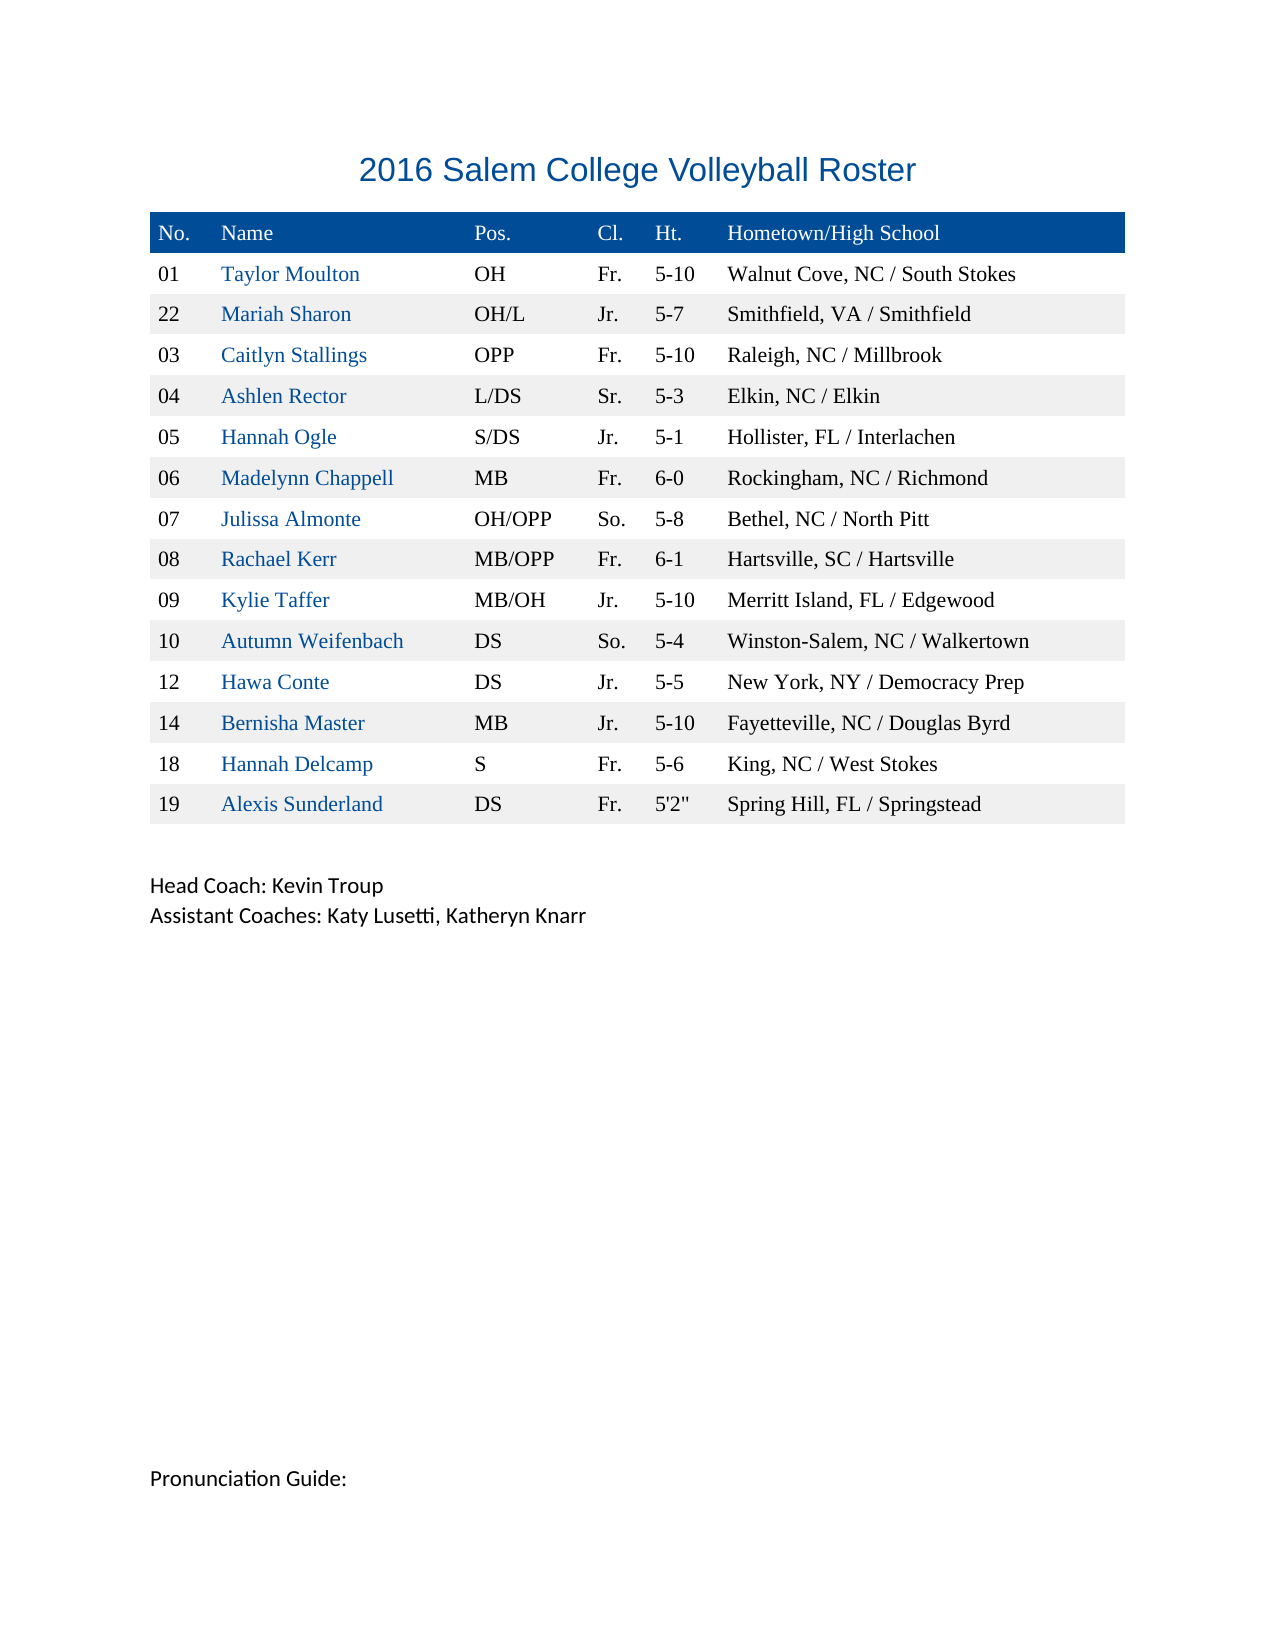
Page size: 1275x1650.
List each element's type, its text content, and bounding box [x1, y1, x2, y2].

table_cell DS [466, 661, 589, 702]
table_cell 5-6 [647, 743, 719, 783]
table_cell Walnut Cove, NC / South Stokes [719, 253, 1125, 293]
table_cell 07 [150, 498, 213, 538]
table_header No. [150, 212, 213, 253]
table_cell Alexis Sunderland [213, 784, 466, 824]
table_cell 08 [150, 539, 213, 579]
table_cell 5-8 [647, 498, 719, 538]
table_cell L/DS [466, 375, 589, 416]
table_cell Madelynn Chappell [213, 457, 466, 498]
table_cell Hannah Ogle [213, 416, 466, 457]
table_cell 5-7 [647, 294, 719, 334]
table_cell 5-10 [647, 579, 719, 620]
table_cell 14 [150, 702, 213, 743]
table_cell Bernisha Master [213, 702, 466, 743]
table_cell Caitlyn Stallings [213, 334, 466, 375]
table_cell Jr. [589, 579, 647, 620]
table_header Pos. [466, 212, 589, 253]
table_cell Rockingham, NC / Richmond [719, 457, 1125, 498]
table_cell 04 [150, 375, 213, 416]
table_cell S/DS [466, 416, 589, 457]
table_cell S [466, 743, 589, 783]
table_cell Fr. [589, 784, 647, 824]
table_cell Hawa Conte [213, 661, 466, 702]
table_cell King, NC / West Stokes [719, 743, 1125, 783]
table_cell Kylie Taffer [213, 579, 466, 620]
table_header Cl. [589, 212, 647, 253]
table_header Hometown/High School [719, 212, 1125, 253]
text Pronunciation Guide: [150, 1464, 1125, 1492]
table_cell 6-1 [647, 539, 719, 579]
table_cell Jr. [589, 416, 647, 457]
table_cell Hartsville, SC / Hartsville [719, 539, 1125, 579]
table_cell Jr. [589, 702, 647, 743]
table_cell 5-5 [647, 661, 719, 702]
table_cell New York, NY / Democracy Prep [719, 661, 1125, 702]
table_cell 06 [150, 457, 213, 498]
table_cell 03 [150, 334, 213, 375]
table_cell 6-0 [647, 457, 719, 498]
table_cell 5-3 [647, 375, 719, 416]
table_cell OPP [466, 334, 589, 375]
table_cell 5-10 [647, 253, 719, 293]
table_cell MB [466, 457, 589, 498]
table_cell MB/OH [466, 579, 589, 620]
table_cell Fr. [589, 743, 647, 783]
table_cell 19 [150, 784, 213, 824]
table_cell So. [589, 498, 647, 538]
table_cell 22 [150, 294, 213, 334]
table_cell DS [466, 784, 589, 824]
table_cell Jr. [589, 294, 647, 334]
table_cell Merritt Island, FL / Edgewood [719, 579, 1125, 620]
table_cell 5-10 [647, 334, 719, 375]
table_cell MB [466, 702, 589, 743]
table_cell Hannah Delcamp [213, 743, 466, 783]
table_cell So. [589, 620, 647, 661]
table_cell 09 [150, 579, 213, 620]
table_cell 01 [150, 253, 213, 293]
table_cell OH/L [466, 294, 589, 334]
table_header Ht. [647, 212, 719, 253]
table_cell 05 [150, 416, 213, 457]
text Head Coach: Kevin Troup Assistant Coaches: Katy Lusetti, Katheryn Knarr [150, 871, 1125, 929]
table_cell 10 [150, 620, 213, 661]
table_cell Taylor Moulton [213, 253, 466, 293]
table_cell Raleigh, NC / Millbrook [719, 334, 1125, 375]
table_cell 12 [150, 661, 213, 702]
table_cell Sr. [589, 375, 647, 416]
table_header Name [213, 212, 466, 253]
table_cell Fr. [589, 539, 647, 579]
table_cell Ashlen Rector [213, 375, 466, 416]
table_cell Spring Hill, FL / Springstead [719, 784, 1125, 824]
table_cell Fr. [589, 334, 647, 375]
table_cell 18 [150, 743, 213, 783]
table_cell Winston-Salem, NC / Walkertown [719, 620, 1125, 661]
table_cell DS [466, 620, 589, 661]
table_cell 5'2" [647, 784, 719, 824]
table_cell Mariah Sharon [213, 294, 466, 334]
table_cell Elkin, NC / Elkin [719, 375, 1125, 416]
table_cell OH [466, 253, 589, 293]
table_cell 5-1 [647, 416, 719, 457]
table_cell Fayetteville, NC / Douglas Byrd [719, 702, 1125, 743]
table_cell Rachael Kerr [213, 539, 466, 579]
table_cell MB/OPP [466, 539, 589, 579]
table_cell 5-10 [647, 702, 719, 743]
table_cell 5-4 [647, 620, 719, 661]
table_cell Fr. [589, 457, 647, 498]
table_cell Fr. [589, 253, 647, 293]
text 2016 Salem College Volleyball Roster [150, 150, 1125, 188]
table_cell Autumn Weifenbach [213, 620, 466, 661]
table_cell Hollister, FL / Interlachen [719, 416, 1125, 457]
table_cell Bethel, NC / North Pitt [719, 498, 1125, 538]
table_cell Smithfield, VA / Smithfield [719, 294, 1125, 334]
table_cell Julissa Almonte [213, 498, 466, 538]
table_cell Jr. [589, 661, 647, 702]
table_cell OH/OPP [466, 498, 589, 538]
